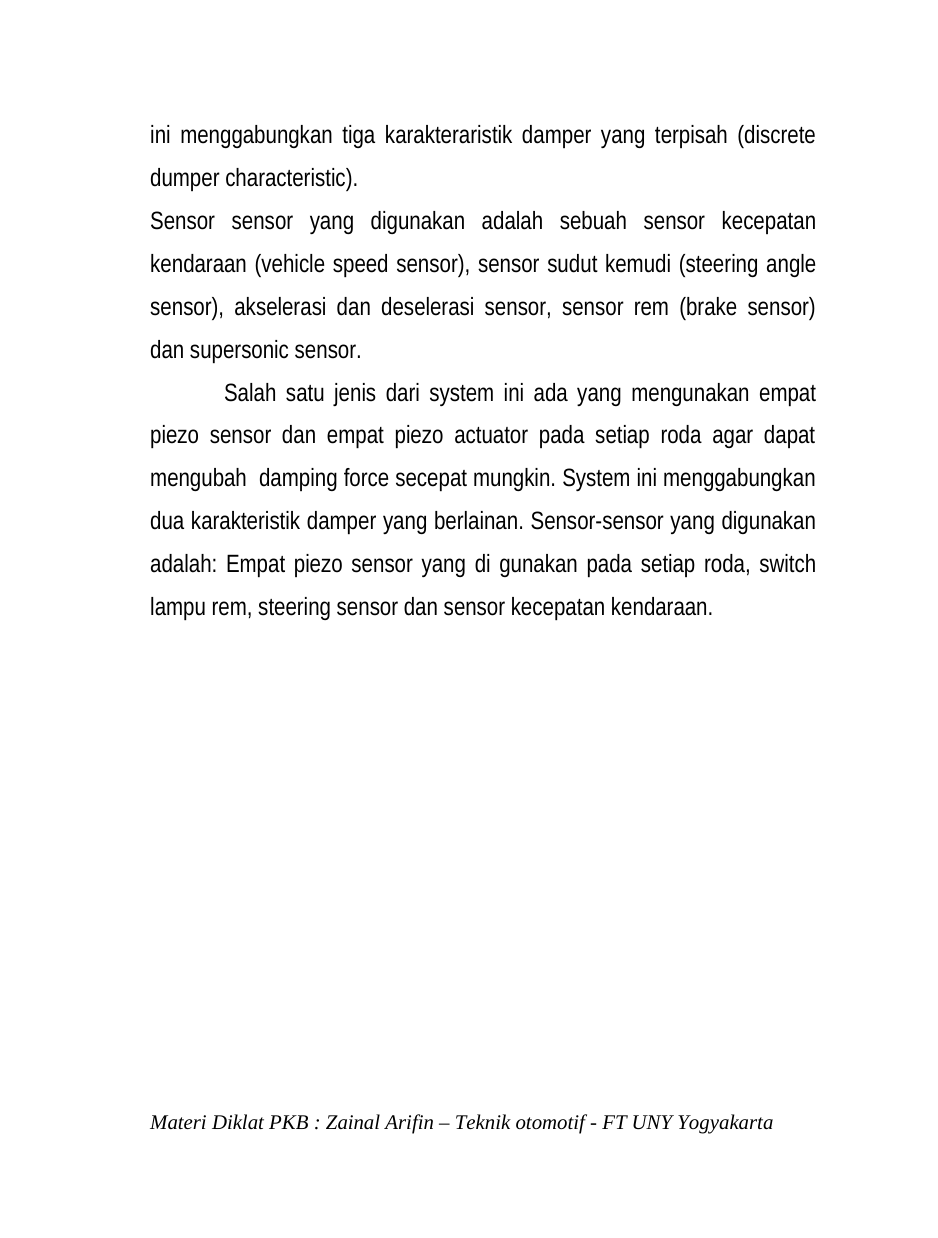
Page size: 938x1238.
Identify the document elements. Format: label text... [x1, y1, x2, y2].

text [150, 120, 817, 192]
text Sensor sensor yang digunakan adalah sebuah sensor kecepatan kendaraan (vehicle speed sensor), sensor sudut kemudi (steering angle sensor), akselerasi dan deselerasi sensor, sensor rem (brake sensor) dan supersonic sensor. [150, 206, 817, 363]
text Salah satu jenis dari system ini ada yang mengunakan empat piezo sensor dan empat piezo actuator pada setiap roda agar dapat mengubah damping force secepat mungkin. System ini menggabungkan dua karakteristik damper yang berlainan. Sensor-sensor yang digunakan adalah: Empat piezo sensor yang di gunakan pada setiap roda, switch lampu rem, steering sensor dan sensor kecepatan kendaraan. [150, 377, 817, 621]
